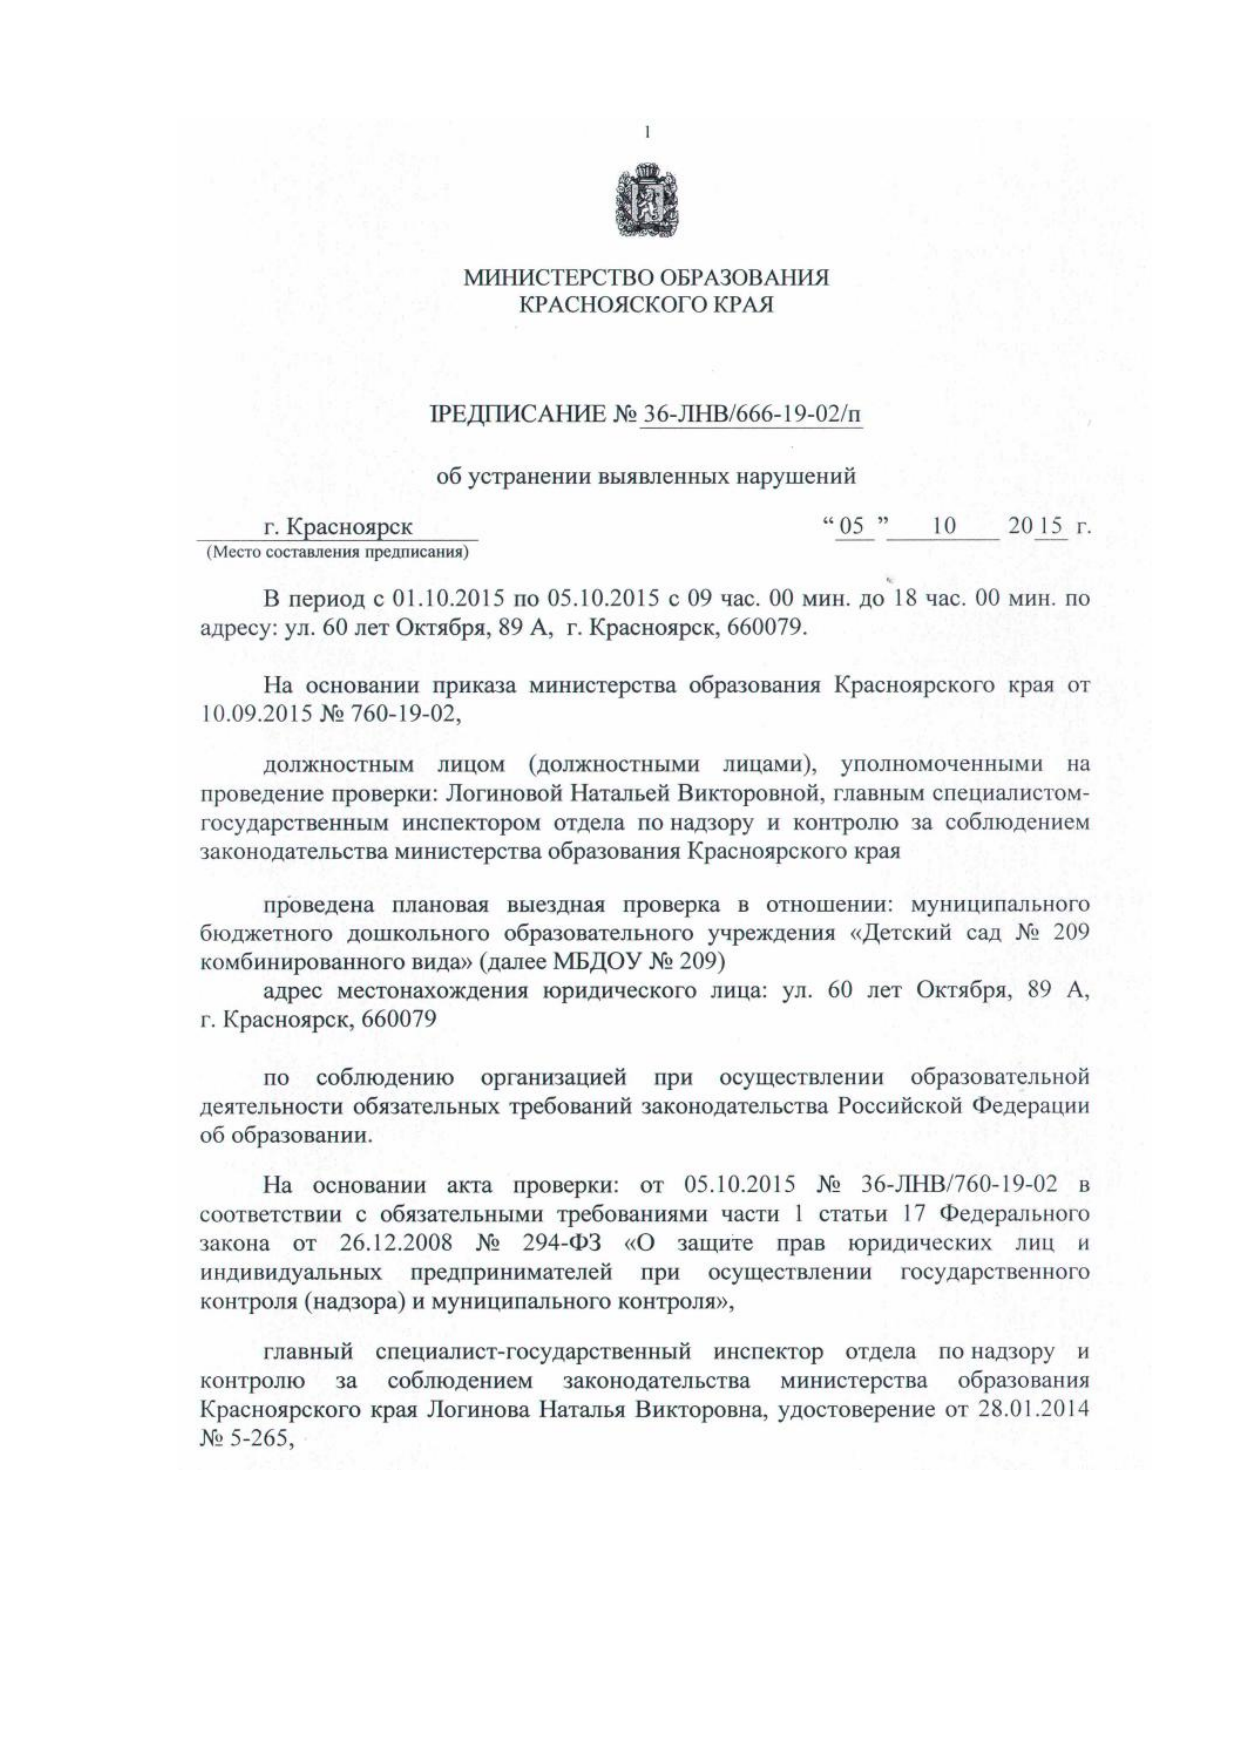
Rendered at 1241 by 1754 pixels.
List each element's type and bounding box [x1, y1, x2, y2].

picture [177, 118, 1152, 1470]
